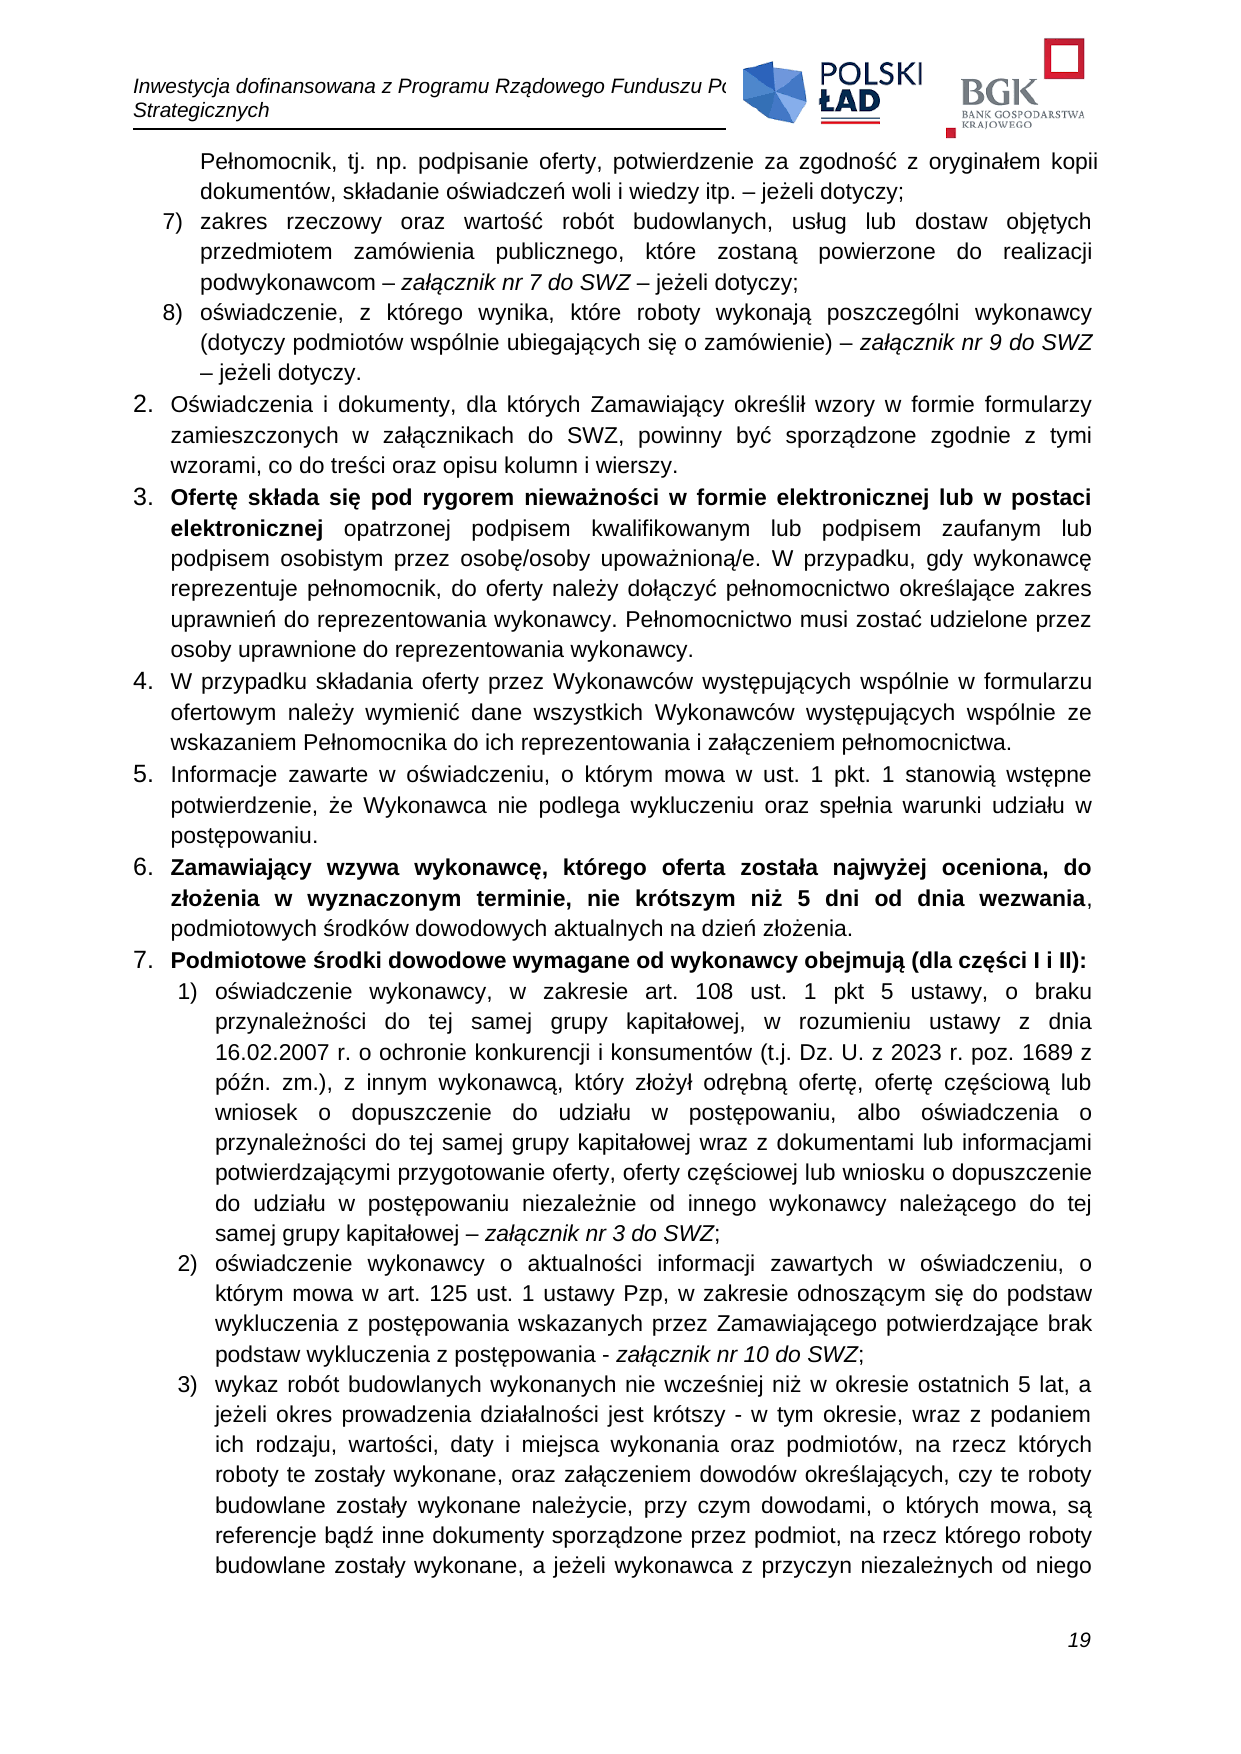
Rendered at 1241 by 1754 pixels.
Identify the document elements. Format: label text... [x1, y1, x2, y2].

list Zamawiający wzywa wykonawcę, którego oferta została najwyżej oceniona, do złożenia w wyznaczonym terminie, nie krótszym niż 5 dni od dnia wezwania, podmiotowych środków dowodowych aktualnych na dzień złożenia. [133, 852, 1093, 941]
list Podmiotowe środki dowodowe wymagane od wykonawcy obejmują (dla części I i II): [133, 945, 1093, 974]
picture [726, 28, 1098, 144]
list oświadczenie wykonawcy o aktualności informacji zawartych w oświadczeniu, o którym mowa w art. 125 ust. 1 ustawy Pzp, w zakresie odnoszącym się do podstaw wykluczenia z postępowania wskazanych przez Zamawiającego potwierdzające brak podstaw wykluczenia z postępowania - załącznik nr 10 do SWZ; [177, 1250, 1093, 1367]
list Informacje zawarte w oświadczeniu, o którym mowa w ust. 1 pkt. 1 stanowią wstępne potwierdzenie, że Wykonawca nie podlega wykluczeniu oraz spełnia warunki udziału w postępowaniu. [133, 759, 1093, 848]
list oświadczenie wykonawcy, w zakresie art. 108 ust. 1 pkt 5 ustawy, o braku przynależności do tej samej grupy kapitałowej, w rozumieniu ustawy z dnia 16.02.2007 r. o ochronie konkurencji i konsumentów (t.j. Dz. U. z 2023 r. poz. 1689 z późn. zm.), z innym wykonawcą, który złożył odrębną ofertę, ofertę częściową lub wniosek o dopuszczenie do udziału w postępowaniu, albo oświadczenia o przynależności do tej samej grupy kapitałowej wraz z dokumentami lub informacjami potwierdzającymi przygotowanie oferty, oferty częściowej lub wniosku o dopuszczenie do udziału w postępowaniu niezależnie od innego wykonawcy należącego do tej samej grupy kapitałowej – załącznik nr 3 do SWZ; [177, 978, 1093, 1246]
list zakres rzeczowy oraz wartość robót budowlanych, usług lub dostaw objętych przedmiotem zamówienia publicznego, które zostaną powierzone do realizacji podwykonawcom – załącznik nr 7 do SWZ – jeżeli dotyczy; [162, 208, 1093, 295]
list Oświadczenia i dokumenty, dla których Zamawiający określił wzory w formie formularzy zamieszczonych w załącznikach do SWZ, powinny być sporządzone zgodnie z tymi wzorami, co do treści oraz opisu kolumn i wierszy. [133, 389, 1093, 478]
list Ofertę składa się pod rygorem nieważności w formie elektronicznej lub w postaci elektronicznej opatrzonej podpisem kwalifikowanym lub podpisem zaufanym lub podpisem osobistym przez osobę/osoby upoważnioną/e. W przypadku, gdy wykonawcę reprezentuje pełnomocnik, do oferty należy dołączyć pełnomocnictwo określające zakres uprawnień do reprezentowania wykonawcy. Pełnomocnictwo musi zostać udzielone przez osoby uprawnione do reprezentowania wykonawcy. [133, 482, 1093, 662]
list oświadczenie, z którego wynika, które roboty wykonają poszczególni wykonawcy (dotyczy podmiotów wspólnie ubiegających się o zamówienie) – załącznik nr 9 do SWZ – jeżeli dotyczy. [162, 299, 1093, 385]
list W przypadku składania oferty przez Wykonawców występujących wspólnie w formularzu ofertowym należy wymienić dane wszystkich Wykonawców występujących wspólnie ze wskazaniem Pełnomocnika do ich reprezentowania i załączeniem pełnomocnictwa. [133, 666, 1093, 755]
